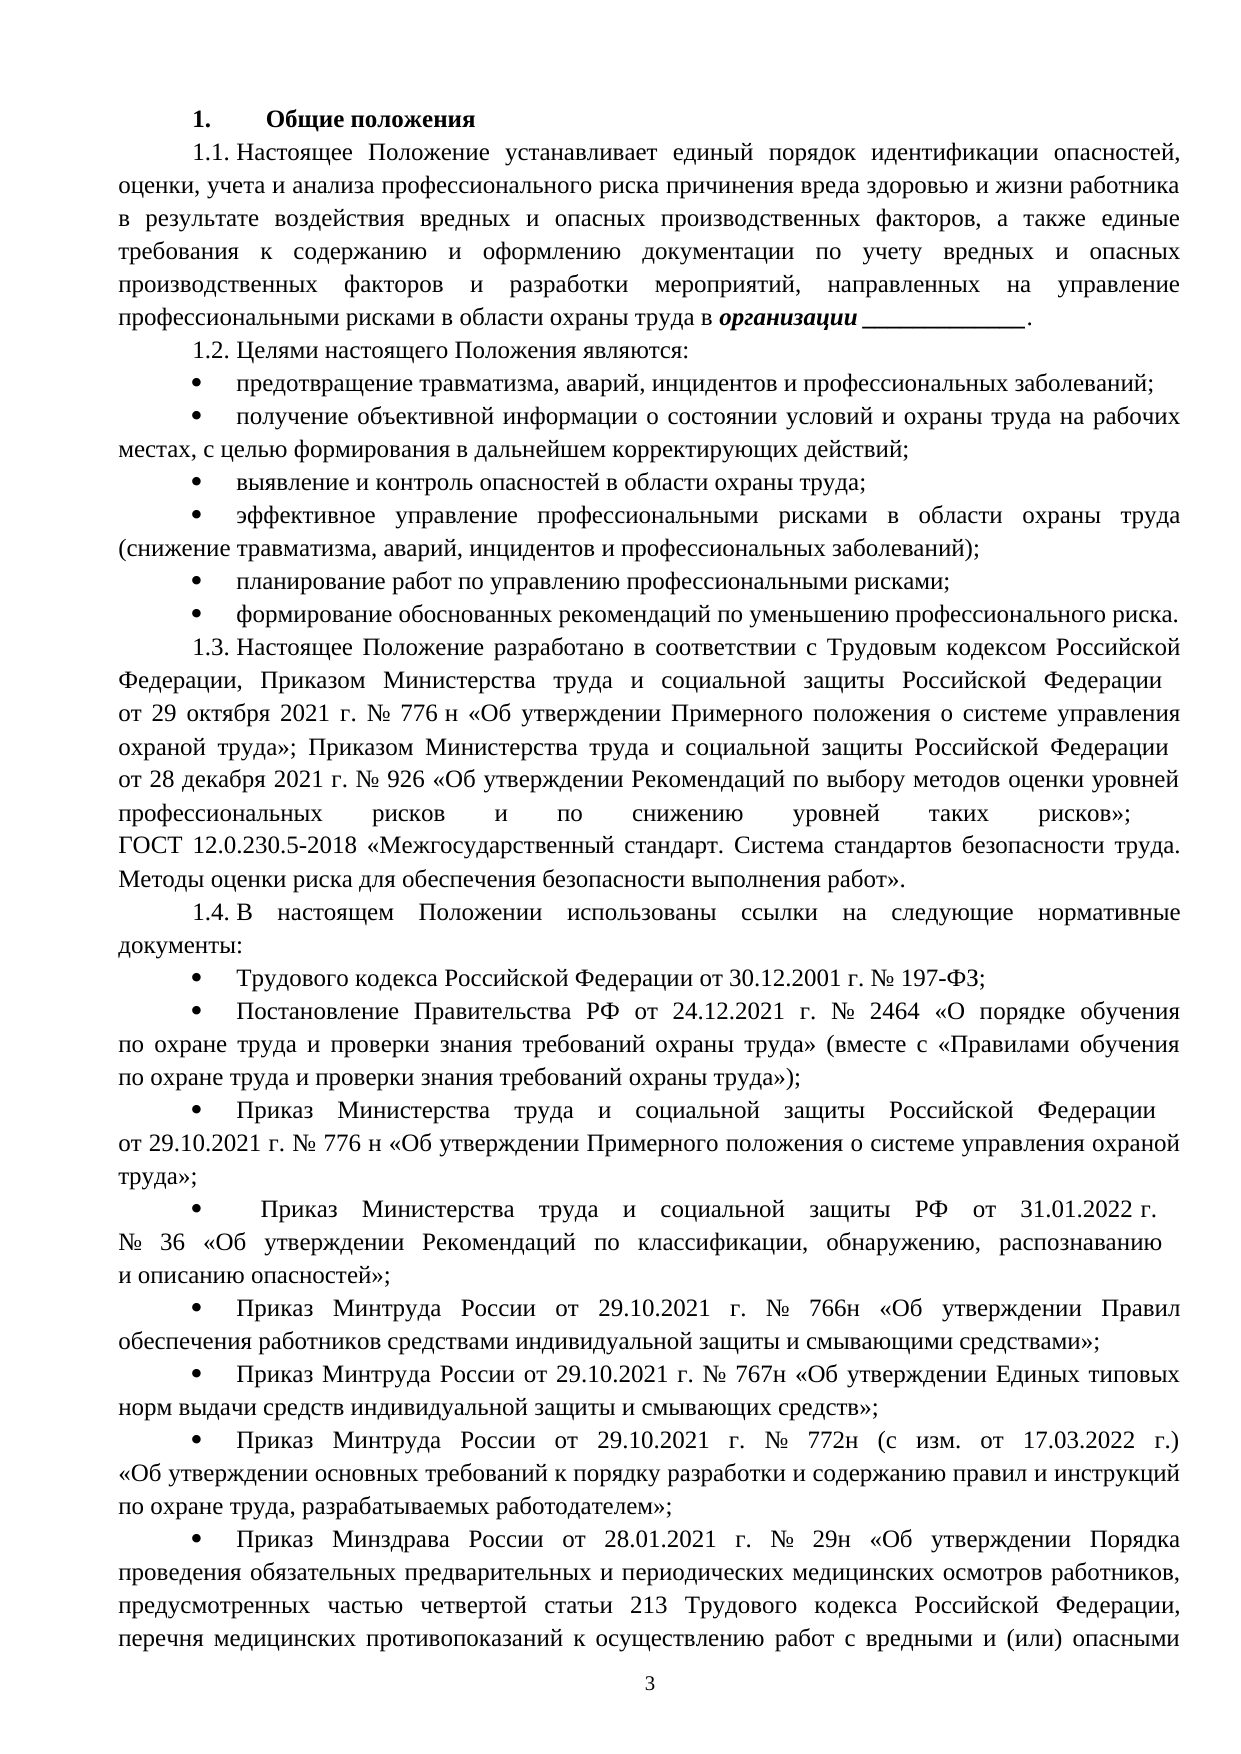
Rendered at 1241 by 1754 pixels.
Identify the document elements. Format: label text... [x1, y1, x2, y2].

list Приказ Министерства труда и социальной защиты РФ от 31.01.2022 г. № 36 «Об утверждении Рекомендаций по классификации, обнаружению, распознаванию и описанию опасностей»; [118, 1194, 1181, 1289]
list В настоящем Положении использованы ссылки на следующие нормативные документы: [118, 897, 1181, 958]
list планирование работ по управлению профессиональными рисками; [118, 566, 1181, 595]
list Приказ Министерства труда и социальной защиты Российской Федерации от 29.10.2021 г. № 776 н «Об утверждении Примерного положения о системе управления охраной труда»; [118, 1095, 1181, 1189]
list Приказ Минтруда России от 29.10.2021 г. № 767н «Об утверждении Единых типовых норм выдачи средств индивидуальной защиты и смывающих средств»; [118, 1359, 1181, 1421]
list Приказ Минтруда России от 29.10.2021 г. № 772н (с изм. от 17.03.2022 г.) «Об утверждении основных требований к порядку разработки и содержанию правил и инструкций по охране труда, разрабатываемых работодателем»; [118, 1425, 1181, 1520]
list формирование обоснованных рекомендаций по уменьшению профессионального риска. [118, 599, 1181, 628]
list Настоящее Положение устанавливает единый порядок идентификации опасностей, оценки, учета и анализа профессионального риска причинения вреда здоровью и жизни работника в результате воздействия вредных и опасных производственных факторов, а также единые требования к содержанию и оформлению документации по учету вредных и опасных производственных факторов и разработки мероприятий, направленных на управление профессиональными рисками в области охраны труда в организации _____________. [118, 137, 1181, 331]
subtitle Общие положения [118, 104, 1181, 133]
list Постановление Правительства РФ от 24.12.2021 г. № 2464 «О порядке обучения по охране труда и проверки знания требований охраны труда» (вместе с «Правилами обучения по охране труда и проверки знания требований охраны труда»); [118, 996, 1181, 1091]
list Целями настоящего Положения являются: [118, 335, 1181, 364]
list Настоящее Положение разработано в соответствии с Трудовым кодексом Российской Федерации, Приказом Министерства труда и социальной защиты Российской Федерации от 29 октября 2021 г. № 776 н «Об утверждении Примерного положения о системе управления охраной труда»; Приказом Министерства труда и социальной защиты Российской Федерации от 28 декабря 2021 г. № 926 «Об утверждении Рекомендаций по выбору методов оценки уровней профессиональных рисков и по снижению уровней таких рисков»; ГОСТ 12.0.230.5-2018 «Межгосударственный стандарт. Система стандартов безопасности труда. Методы оценки риска для обеспечения безопасности выполнения работ». [118, 632, 1181, 892]
list предотвращение травматизма, аварий, инцидентов и профессиональных заболеваний; [118, 368, 1181, 397]
list выявление и контроль опасностей в области охраны труда; [118, 467, 1181, 496]
list Трудового кодекса Российской Федерации от 30.12.2001 г. № 197-ФЗ; [118, 963, 1181, 991]
list получение объективной информации о состоянии условий и охраны труда на рабочих местах, с целью формирования в дальнейшем корректирующих действий; [118, 401, 1181, 463]
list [118, 1524, 1181, 1652]
list Приказ Минтруда России от 29.10.2021 г. № 766н «Об утверждении Правил обеспечения работников средствами индивидуальной защиты и смывающими средствами»; [118, 1293, 1181, 1355]
list эффективное управление профессиональными рисками в области охраны труда (снижение травматизма, аварий, инцидентов и профессиональных заболеваний); [118, 500, 1181, 562]
